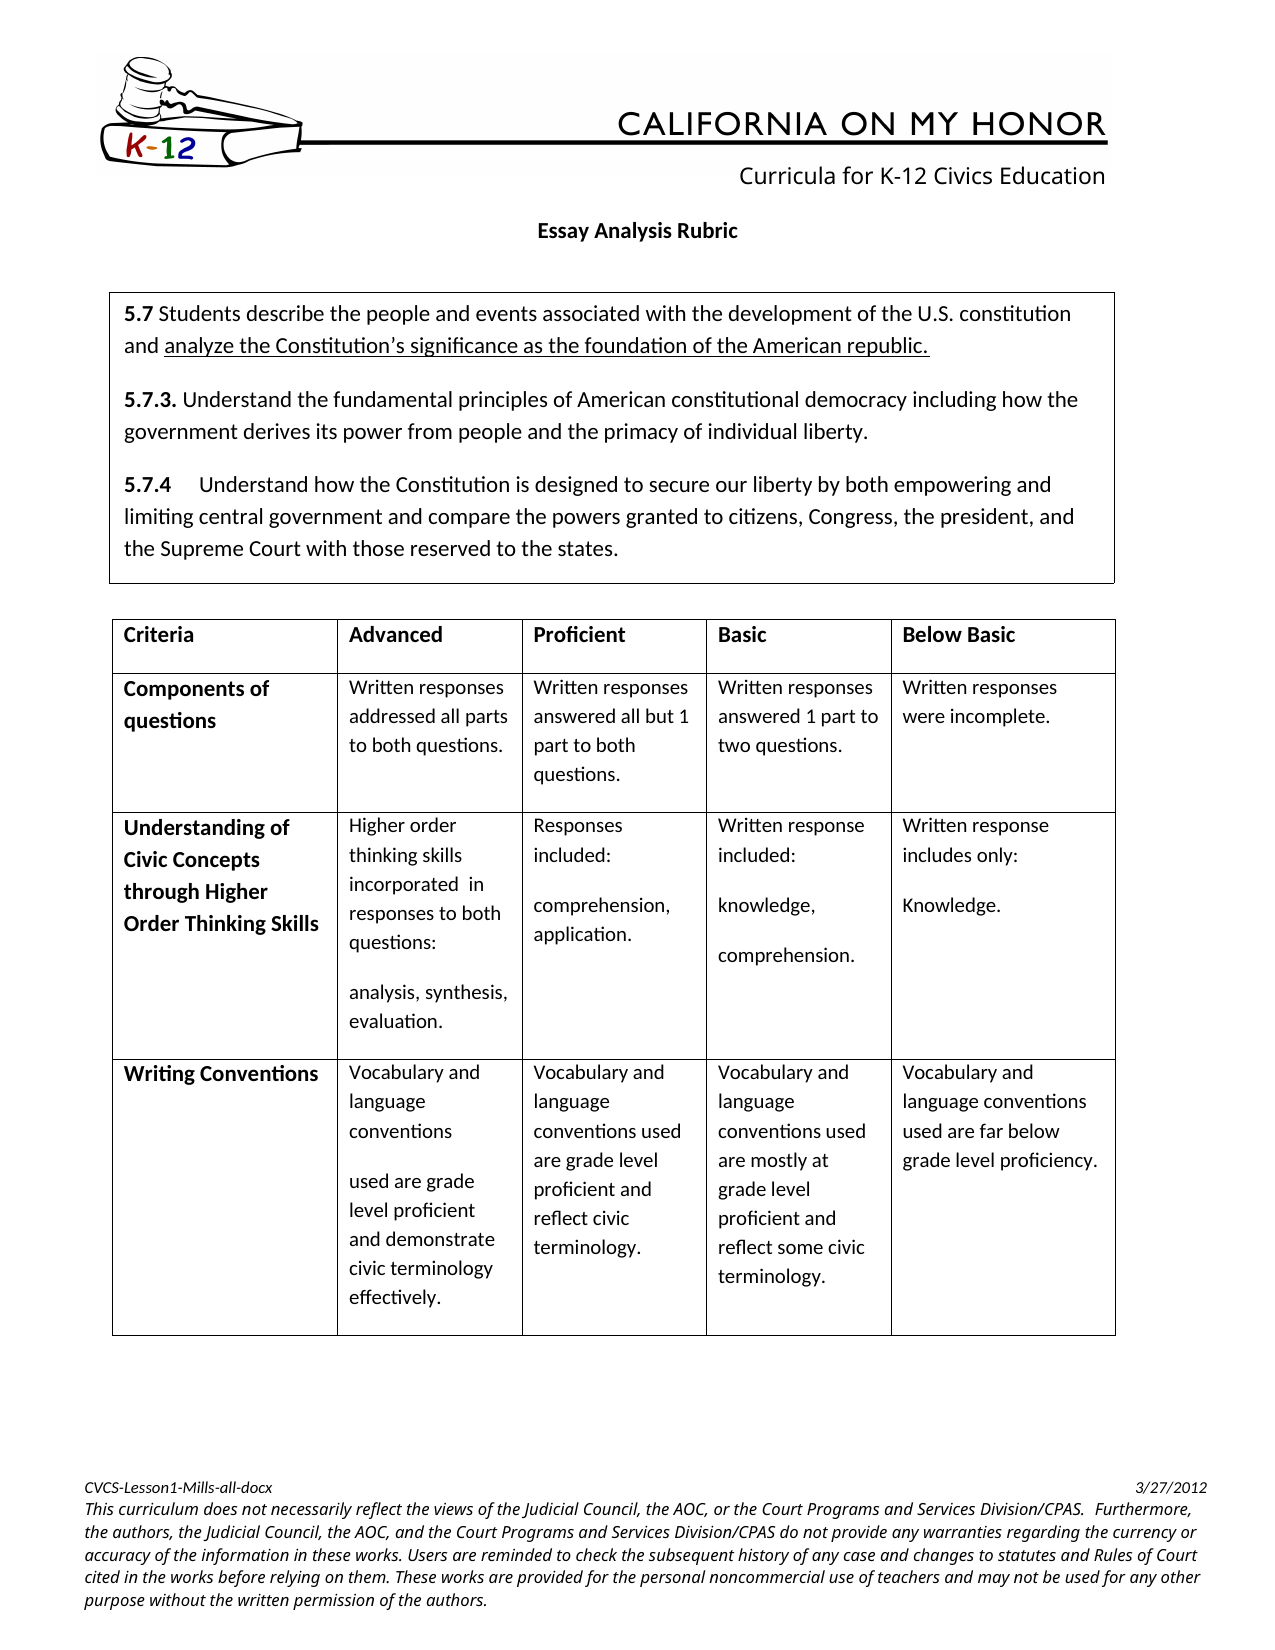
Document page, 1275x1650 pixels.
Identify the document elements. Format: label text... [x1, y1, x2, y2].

table_cell Vocabulary and language conventions used are mostly at grade level proficient and reflect some civic terminology. [707, 1060, 891, 1335]
table_cell Written responses addressed all parts to both questions. [338, 674, 522, 812]
table_header Proficient [523, 620, 706, 673]
table_cell Vocabulary and language conventions used are grade level proficient and demonstrate civic terminology effectively. [338, 1060, 522, 1335]
table_cell Vocabulary and language conventions used are far below grade level proficiency. [892, 1060, 1115, 1335]
table_cell Written response includes only: Knowledge. [892, 813, 1115, 1058]
table_header Criteria [113, 620, 337, 673]
table_cell Writing Conventions [113, 1060, 337, 1335]
table_cell Written responses answered all but 1 part to both questions. [523, 674, 706, 812]
table_cell Understanding of Civic Concepts through Higher Order Thinking Skills [113, 813, 337, 1058]
picture [96, 52, 1111, 175]
table_cell Vocabulary and language conventions used are grade level proficient and reflect civic terminology. [523, 1060, 706, 1335]
text Essay Analysis Rubric [150, 216, 1125, 244]
table_cell Higher order thinking skills incorporated in responses to both questions: analysis, synthesis, evaluation. [338, 813, 522, 1058]
table_cell Responses included: comprehension, application. [523, 813, 706, 1058]
table_cell Components of questions [113, 674, 337, 812]
table_cell Written response included: knowledge, comprehension. [707, 813, 891, 1058]
table_cell Written responses were incomplete. [892, 674, 1115, 812]
table_header Basic [707, 620, 891, 673]
table_header Advanced [338, 620, 522, 673]
table_header Below Basic [892, 620, 1115, 673]
table_cell Written responses answered 1 part to two questions. [707, 674, 891, 812]
